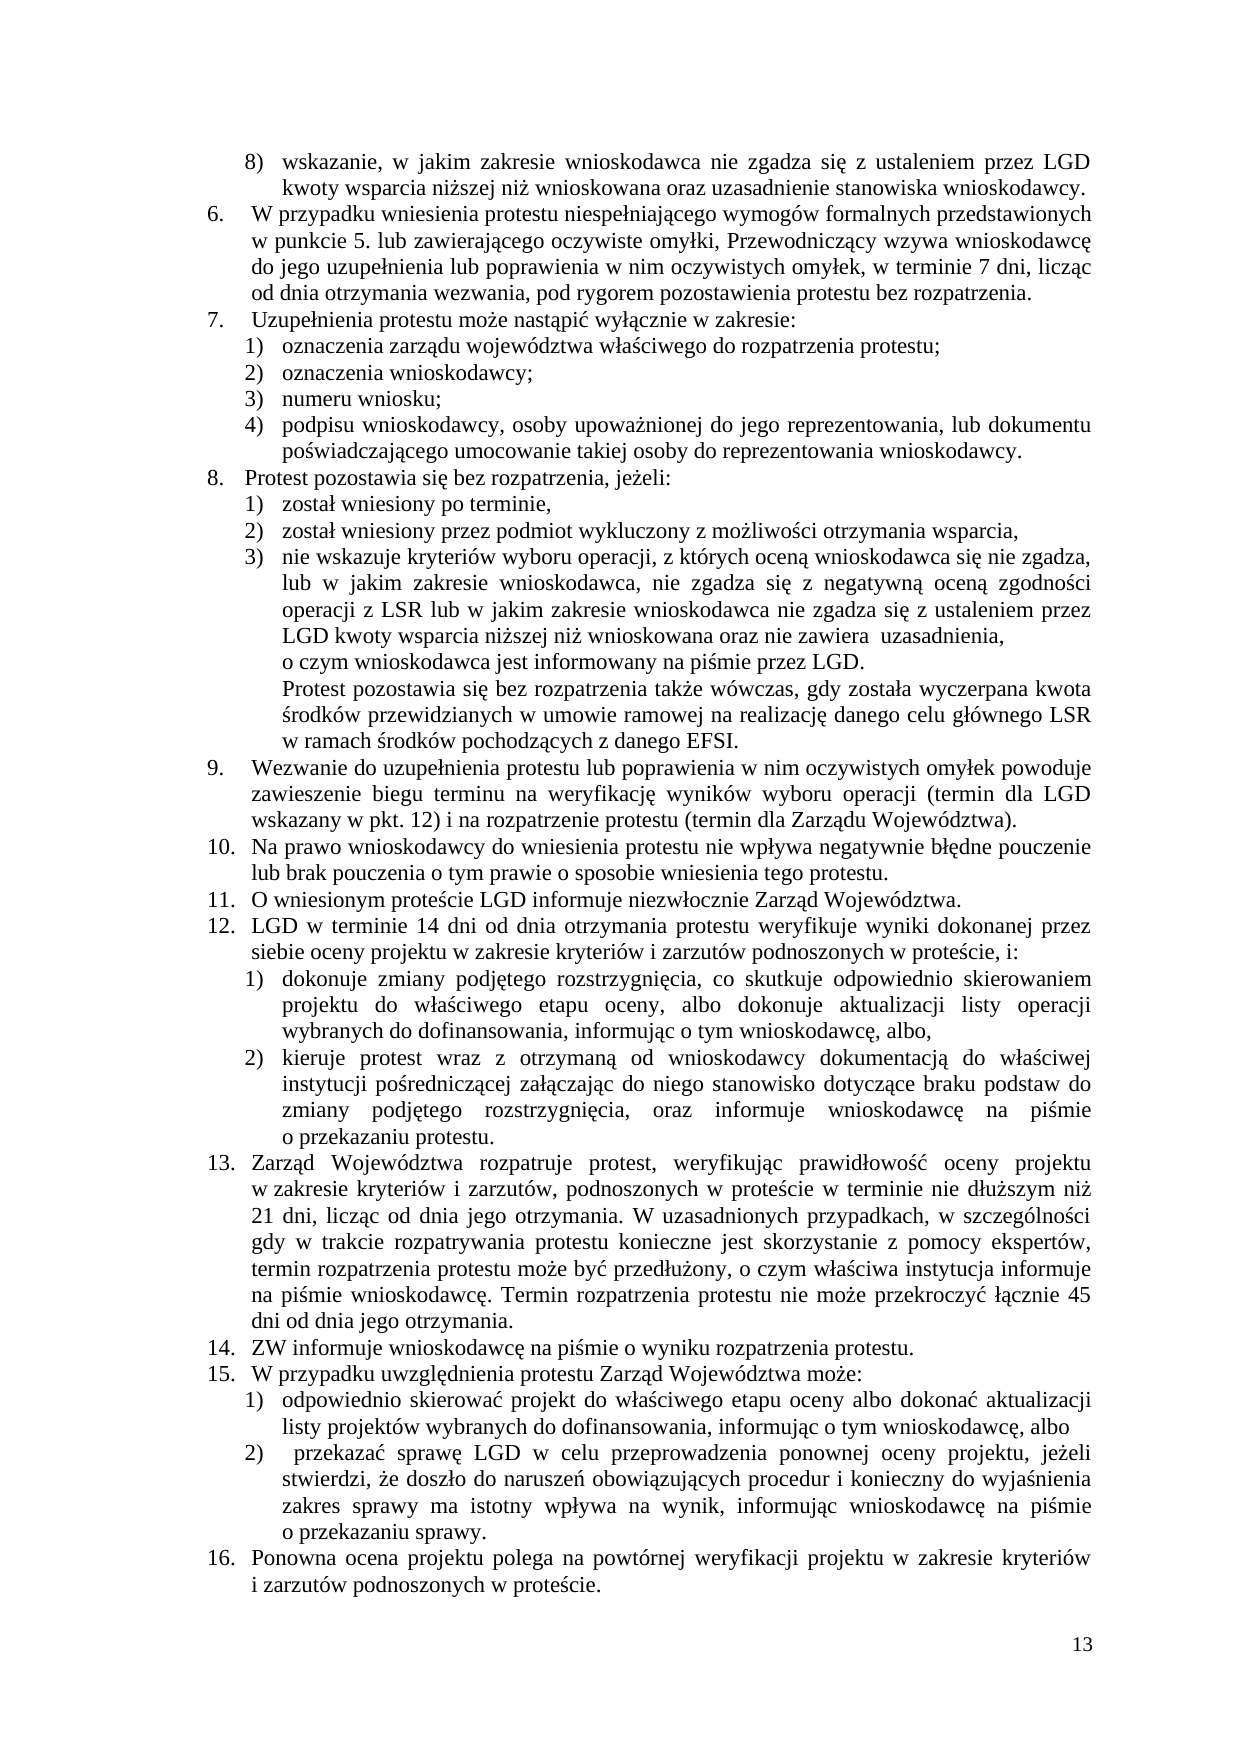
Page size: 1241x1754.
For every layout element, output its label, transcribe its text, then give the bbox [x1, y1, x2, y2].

list wskazanie, w jakim zakresie wnioskodawca nie zgadza się z ustaleniem przez LGD kwoty wsparcia niższej niż wnioskowana oraz uzasadnienie stanowiska wnioskodawcy. [244, 148, 1092, 200]
list kieruje protest wraz z otrzymaną od wnioskodawcy dokumentacją do właściwej instytucji pośredniczącej załączając do niego stanowisko dotyczące braku podstaw do zmiany podjętego rozstrzygnięcia, oraz informuje wnioskodawcę na piśmie o przekazaniu protestu. [244, 1044, 1092, 1149]
text o czym wnioskodawca jest informowany na piśmie przez LGD. [282, 648, 1092, 675]
list Ponowna ocena projektu polega na powtórnej weryfikacji projektu w zakresie kryteriów i zarzutów podnoszonych w proteście. [207, 1544, 1092, 1597]
list Uzupełnienia protestu może nastąpić wyłącznie w zakresie: [207, 306, 1092, 332]
list Wezwanie do uzupełnienia protestu lub poprawienia w nim oczywistych omyłek powoduje zawieszenie biegu terminu na weryfikację wyników wyboru operacji (termin dla LGD wskazany w pkt. 12) i na rozpatrzenie protestu (termin dla Zarządu Województwa). [207, 754, 1092, 833]
list podpisu wnioskodawcy, osoby upoważnionej do jego reprezentowania, lub dokumentu poświadczającego umocowanie takiej osoby do reprezentowania wnioskodawcy. [244, 411, 1092, 464]
list O wniesionym proteście LGD informuje niezwłocznie Zarząd Województwa. [207, 886, 1092, 912]
list odpowiednio skierować projekt do właściwego etapu oceny albo dokonać aktualizacji listy projektów wybranych do dofinansowania, informując o tym wnioskodawcę, albo [244, 1386, 1092, 1439]
list LGD w terminie 14 dni od dnia otrzymania protestu weryfikuje wyniki dokonanej przez siebie oceny projektu w zakresie kryteriów i zarzutów podnoszonych w proteście, i: [207, 912, 1092, 965]
list oznaczenia wnioskodawcy; [244, 358, 1092, 385]
list W przypadku wniesienia protestu niespełniającego wymogów formalnych przedstawionych w punkcie 5. lub zawierającego oczywiste omyłki, Przewodniczący wzywa wnioskodawcę do jego uzupełnienia lub poprawienia w nim oczywistych omyłek, w terminie 7 dni, licząc od dnia otrzymania wezwania, pod rygorem pozostawienia protestu bez rozpatrzenia. [207, 200, 1092, 306]
list W przypadku uwzględnienia protestu Zarząd Województwa może: [207, 1360, 1092, 1386]
list ZW informuje wnioskodawcę na piśmie o wyniku rozpatrzenia protestu. [207, 1334, 1092, 1360]
list Na prawo wnioskodawcy do wniesienia protestu nie wpływa negatywnie błędne pouczenie lub brak pouczenia o tym prawie o sposobie wniesienia tego protestu. [207, 833, 1092, 886]
list numeru wniosku; [244, 385, 1092, 411]
list Zarząd Województwa rozpatruje protest, weryfikując prawidłowość oceny projektu w zakresie kryteriów i zarzutów, podnoszonych w proteście w terminie nie dłuższym niż 21 dni, licząc od dnia jego otrzymania. W uzasadnionych przypadkach, w szczególności gdy w trakcie rozpatrywania protestu konieczne jest skorzystanie z pomocy ekspertów, termin rozpatrzenia protestu może być przedłużony, o czym właściwa instytucja informuje na piśmie wnioskodawcę. Termin rozpatrzenia protestu nie może przekroczyć łącznie 45 dni od dnia jego otrzymania. [207, 1149, 1092, 1334]
list oznaczenia zarządu województwa właściwego do rozpatrzenia protestu; [244, 332, 1092, 358]
list nie wskazuje kryteriów wyboru operacji, z których oceną wnioskodawca się nie zgadza, lub w jakim zakresie wnioskodawca, nie zgadza się z negatywną oceną zgodności operacji z LSR lub w jakim zakresie wnioskodawca nie zgadza się z ustaleniem przez LGD kwoty wsparcia niższej niż wnioskowana oraz nie zawiera uzasadnienia, [244, 543, 1092, 648]
text Protest pozostawia się bez rozpatrzenia także wówczas, gdy została wyczerpana kwota środków przewidzianych w umowie ramowej na realizację danego celu głównego LSR w ramach środków pochodzących z danego EFSI. [282, 675, 1092, 754]
list został wniesiony przez podmiot wykluczony z możliwości otrzymania wsparcia, [244, 517, 1092, 543]
list przekazać sprawę LGD w celu przeprowadzenia ponownej oceny projektu, jeżeli stwierdzi, że doszło do naruszeń obowiązujących procedur i konieczny do wyjaśnienia zakres sprawy ma istotny wpływa na wynik, informując wnioskodawcę na piśmie o przekazaniu sprawy. [244, 1439, 1092, 1544]
list został wniesiony po terminie, [244, 490, 1092, 517]
list Protest pozostawia się bez rozpatrzenia, jeżeli: [207, 464, 1092, 490]
list dokonuje zmiany podjętego rozstrzygnięcia, co skutkuje odpowiednio skierowaniem projektu do właściwego etapu oceny, albo dokonuje aktualizacji listy operacji wybranych do dofinansowania, informując o tym wnioskodawcę, albo, [244, 965, 1092, 1044]
